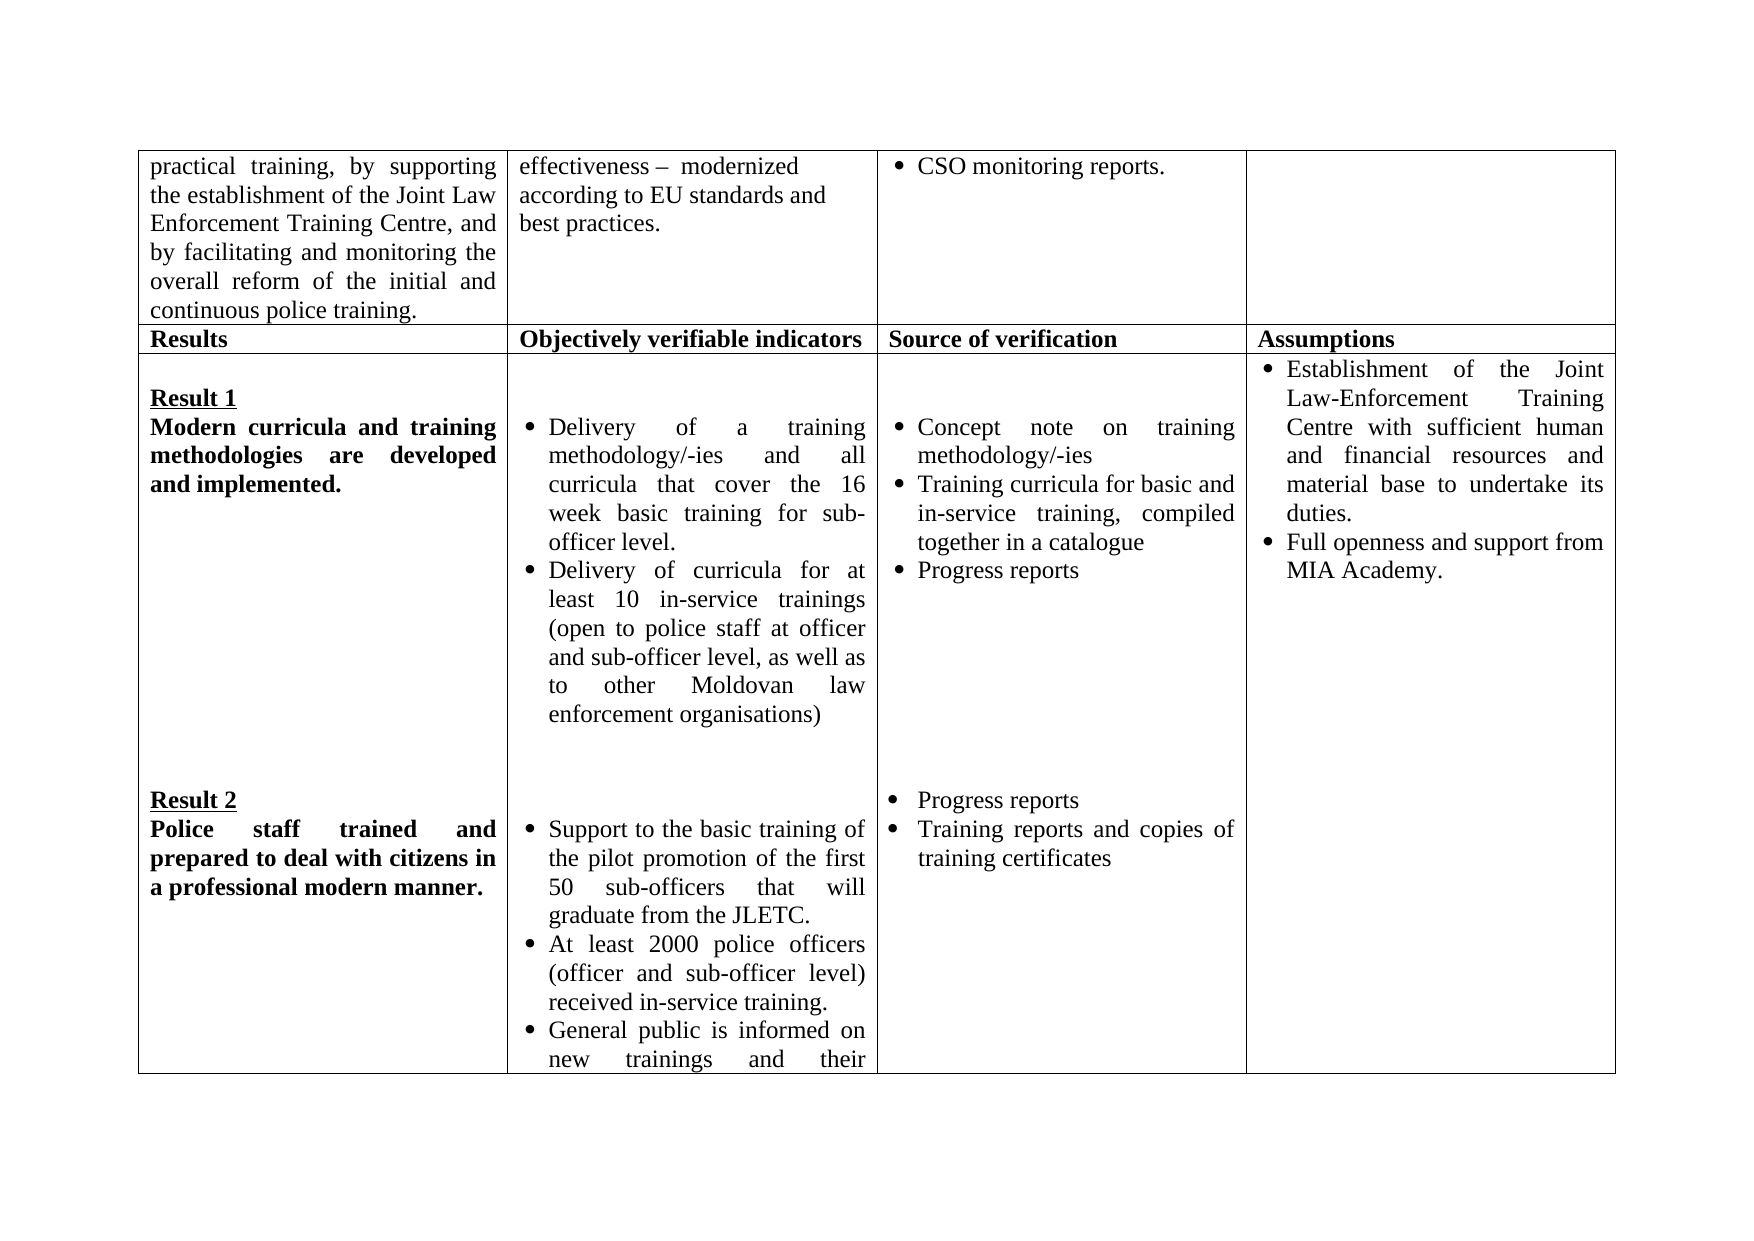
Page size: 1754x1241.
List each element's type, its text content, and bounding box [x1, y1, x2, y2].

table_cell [139, 354, 507, 1073]
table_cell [878, 354, 1246, 1073]
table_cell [139, 151, 507, 323]
table_cell Results [139, 325, 507, 353]
table_cell Objectively verifiable indicators [508, 325, 877, 353]
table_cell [1247, 354, 1615, 1073]
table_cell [878, 151, 1246, 323]
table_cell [508, 151, 877, 323]
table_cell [1247, 151, 1615, 323]
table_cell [508, 354, 877, 1073]
table_cell Assumptions [1247, 325, 1615, 353]
table_cell Source of verification [878, 325, 1246, 353]
